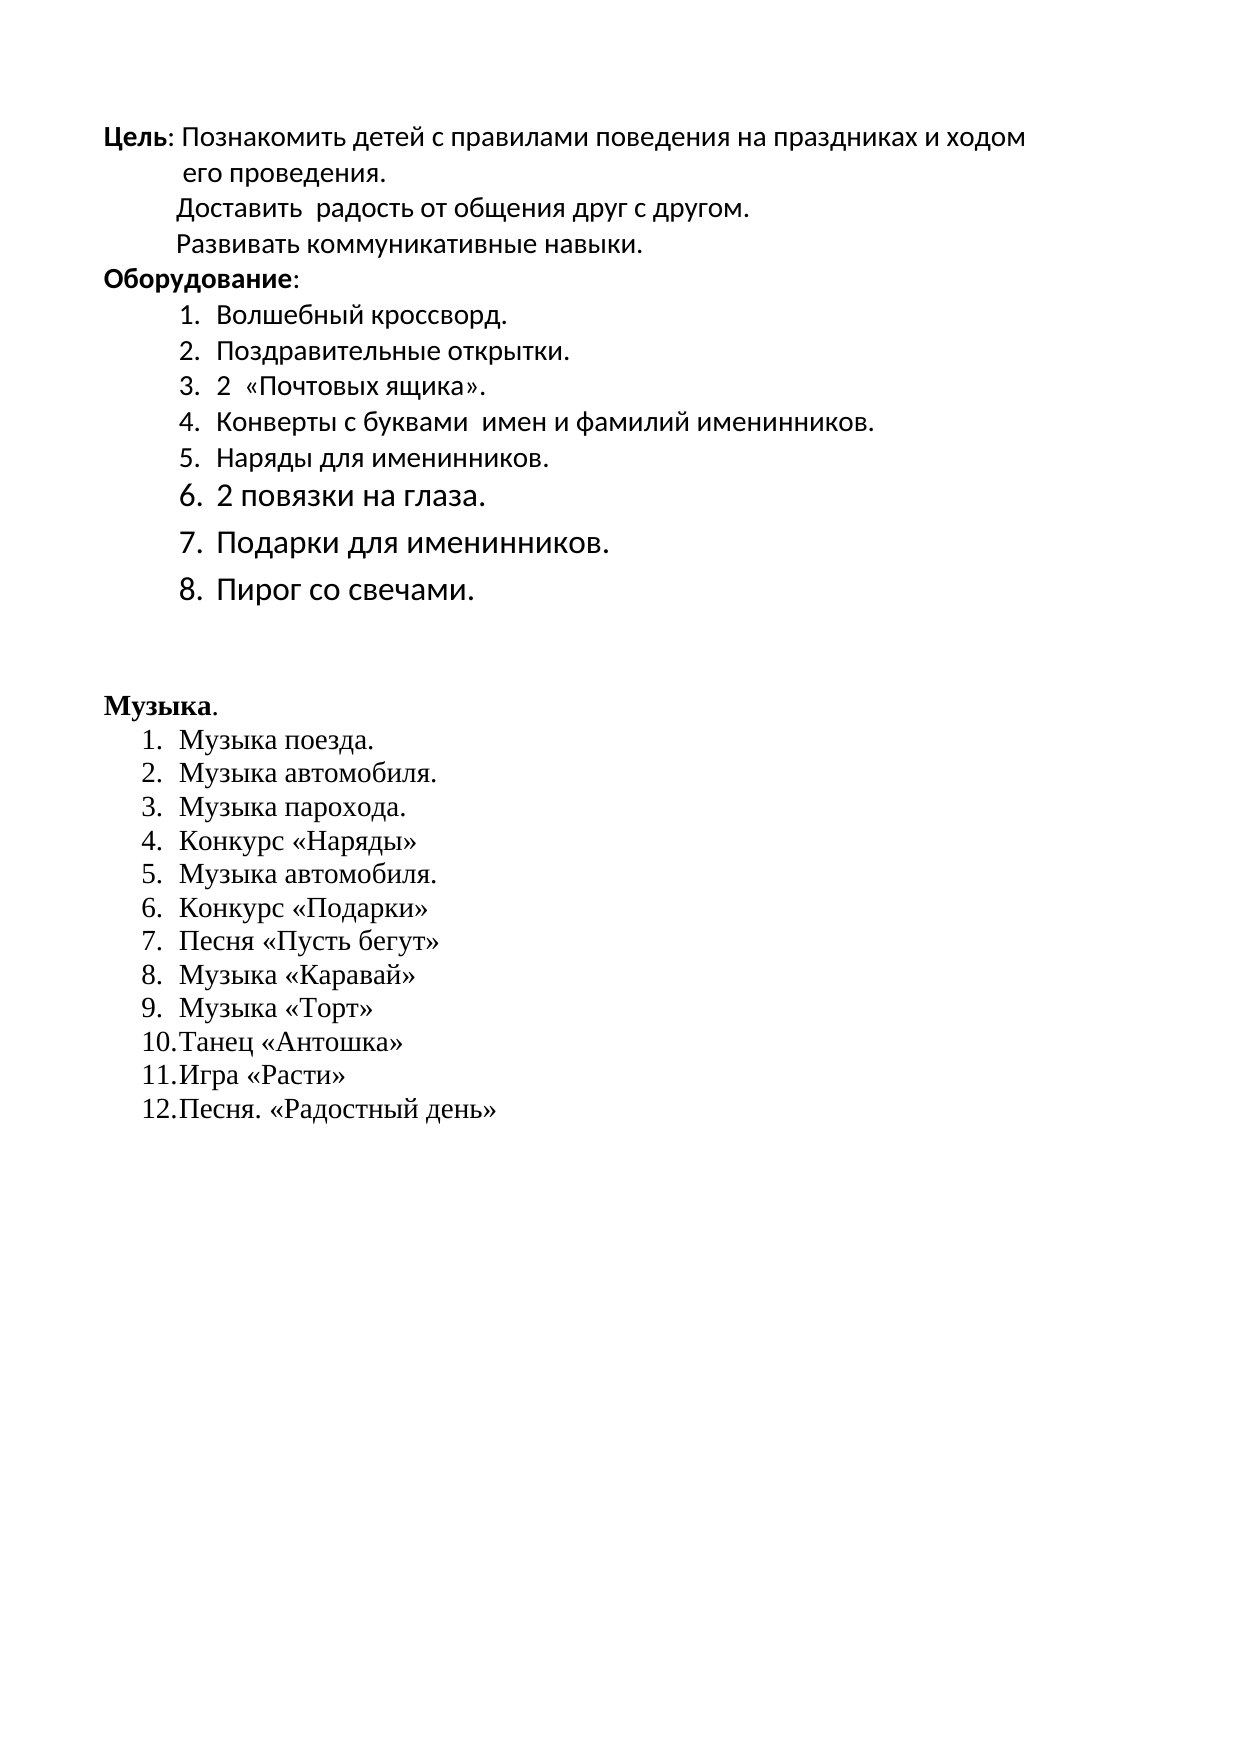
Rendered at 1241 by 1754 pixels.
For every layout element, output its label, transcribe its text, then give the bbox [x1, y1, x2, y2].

list Музыка автомобиля. [141, 756, 1152, 789]
text Доставить радость от общения друг с другом. [103, 189, 1152, 225]
list Музыка парохода. [141, 789, 1152, 823]
list Музыка «Каравай» [141, 957, 1152, 990]
list Наряды для именинников. [178, 439, 1152, 474]
list Поздравительные открытки. [178, 332, 1152, 367]
list Музыка автомобиля. [141, 856, 1152, 890]
list 2 повязки на глаза. [178, 474, 1152, 515]
text Цель: Познакомить детей с правилами поведения на праздниках и ходом [103, 118, 1152, 154]
list 2 «Почтовых ящика». [178, 367, 1152, 403]
list Игра «Расти» [141, 1057, 1152, 1091]
list Музыка поезда. [141, 722, 1152, 756]
list Песня. «Радостный день» [141, 1091, 1152, 1124]
list Пирог со свечами. [178, 568, 1152, 609]
list Конкурс «Наряды» [141, 823, 1152, 856]
text Музыка. [103, 688, 1152, 722]
list Подарки для именинников. [178, 521, 1152, 562]
list Музыка «Торт» [141, 990, 1152, 1024]
list Танец «Антошка» [141, 1024, 1152, 1057]
list Конкурс «Подарки» [141, 890, 1152, 923]
text Оборудование: [103, 261, 1152, 296]
list Конверты с буквами имен и фамилий именинников. [178, 403, 1152, 439]
text его проведения. [103, 154, 1152, 189]
text Развивать коммуникативные навыки. [103, 225, 1152, 261]
list Песня «Пусть бегут» [141, 923, 1152, 957]
list Волшебный кроссворд. [178, 296, 1152, 332]
